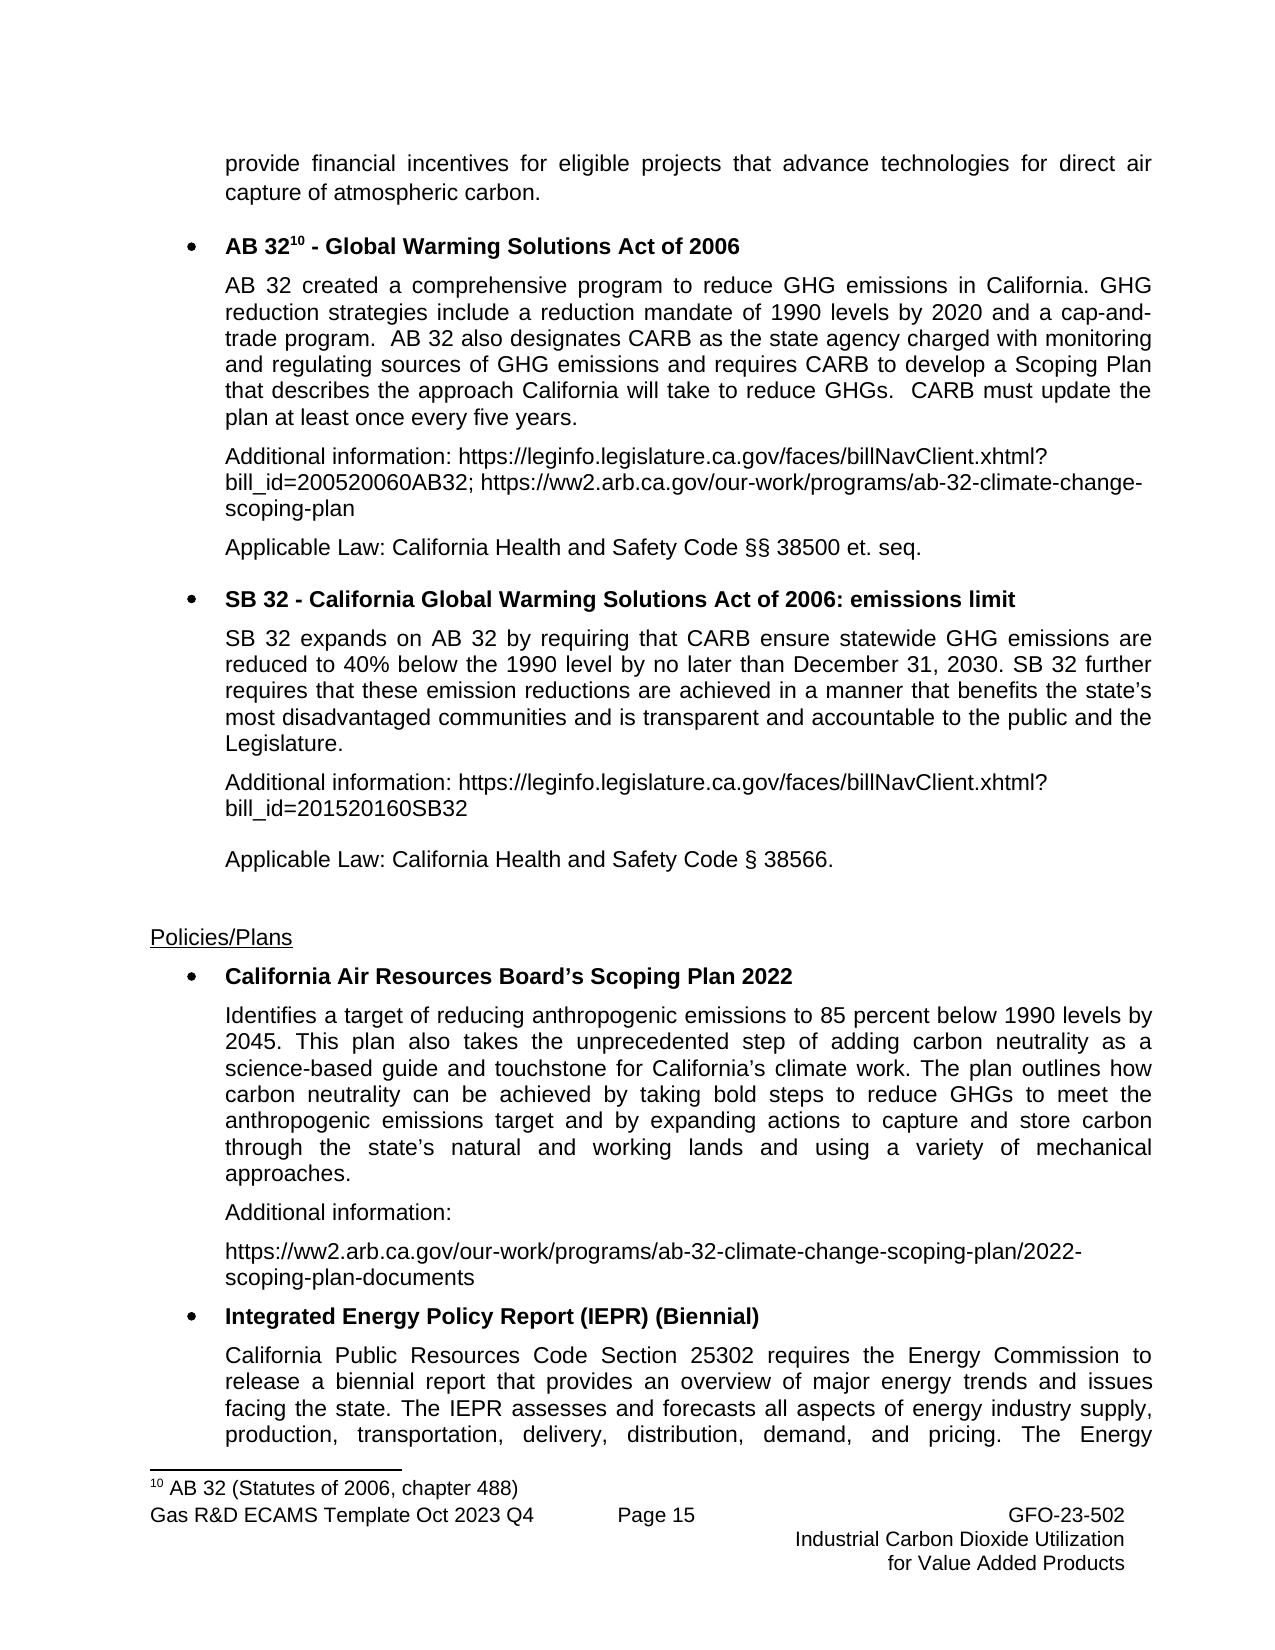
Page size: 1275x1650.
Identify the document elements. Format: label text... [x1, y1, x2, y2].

list Integrated Energy Policy Report (IEPR) (Biennial) [187, 1303, 1153, 1329]
text Applicable Law: California Health and Safety Code §§ 38500 et. seq. [225, 534, 1153, 561]
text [225, 1342, 1153, 1447]
text Policies/Plans [150, 924, 1153, 951]
text SB 32 expands on AB 32 by requiring that CARB ensure statewide GHG emissions are reduced to 40% below the 1990 level by no later than December 31, 2030. SB 32 further requires that these emission reductions are achieved in a manner that benefits the state’s most disadvantaged communities and is transparent and accountable to the public and the Legislature. [225, 624, 1153, 756]
list SB 32 - California Global Warming Solutions Act of 2006: emissions limit [187, 586, 1153, 612]
text Additional information: https://leginfo.legislature.ca.gov/faces/billNavClient.xhtml?bill_id=201520160SB32 [225, 769, 1153, 821]
text Additional information: [225, 1199, 1153, 1225]
text https://ww2.arb.ca.gov/our-work/programs/ab-32-climate-change-scoping-plan/2022-scoping-plan-documents [225, 1238, 1153, 1290]
text Applicable Law: California Health and Safety Code § 38566. [225, 846, 1153, 873]
list California Air Resources Board’s Scoping Plan 2022 [187, 963, 1153, 989]
text Additional information: https://leginfo.legislature.ca.gov/faces/billNavClient.xhtml?bill_id=200520060AB32; https://ww2.arb.ca.gov/our-work/programs/ab-32-climate-change-scoping-plan [225, 443, 1153, 522]
text AB 32 created a comprehensive program to reduce GHG emissions in California. GHG reduction strategies include a reduction mandate of 1990 levels by 2020 and a cap-and-trade program. AB 32 also designates CARB as the state agency charged with monitoring and regulating sources of GHG emissions and requires CARB to develop a Scoping Plan that describes the approach California will take to reduce GHGs. CARB must update the plan at least once every five years. [225, 272, 1153, 430]
list AB 32 - Global Warming Solutions Act of 2006 [187, 233, 1153, 259]
text Identifies a target of reducing anthropogenic emissions to 85 percent below 1990 levels by 2045. This plan also takes the unprecedented step of adding carbon neutrality as a science-based guide and touchstone for California’s climate work. The plan outlines how carbon neutrality can be achieved by taking bold steps to reduce GHGs to meet the anthropogenic emissions target and by expanding actions to capture and store carbon through the state’s natural and working lands and using a variety of mechanical approaches. [225, 1002, 1153, 1186]
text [225, 150, 1153, 205]
